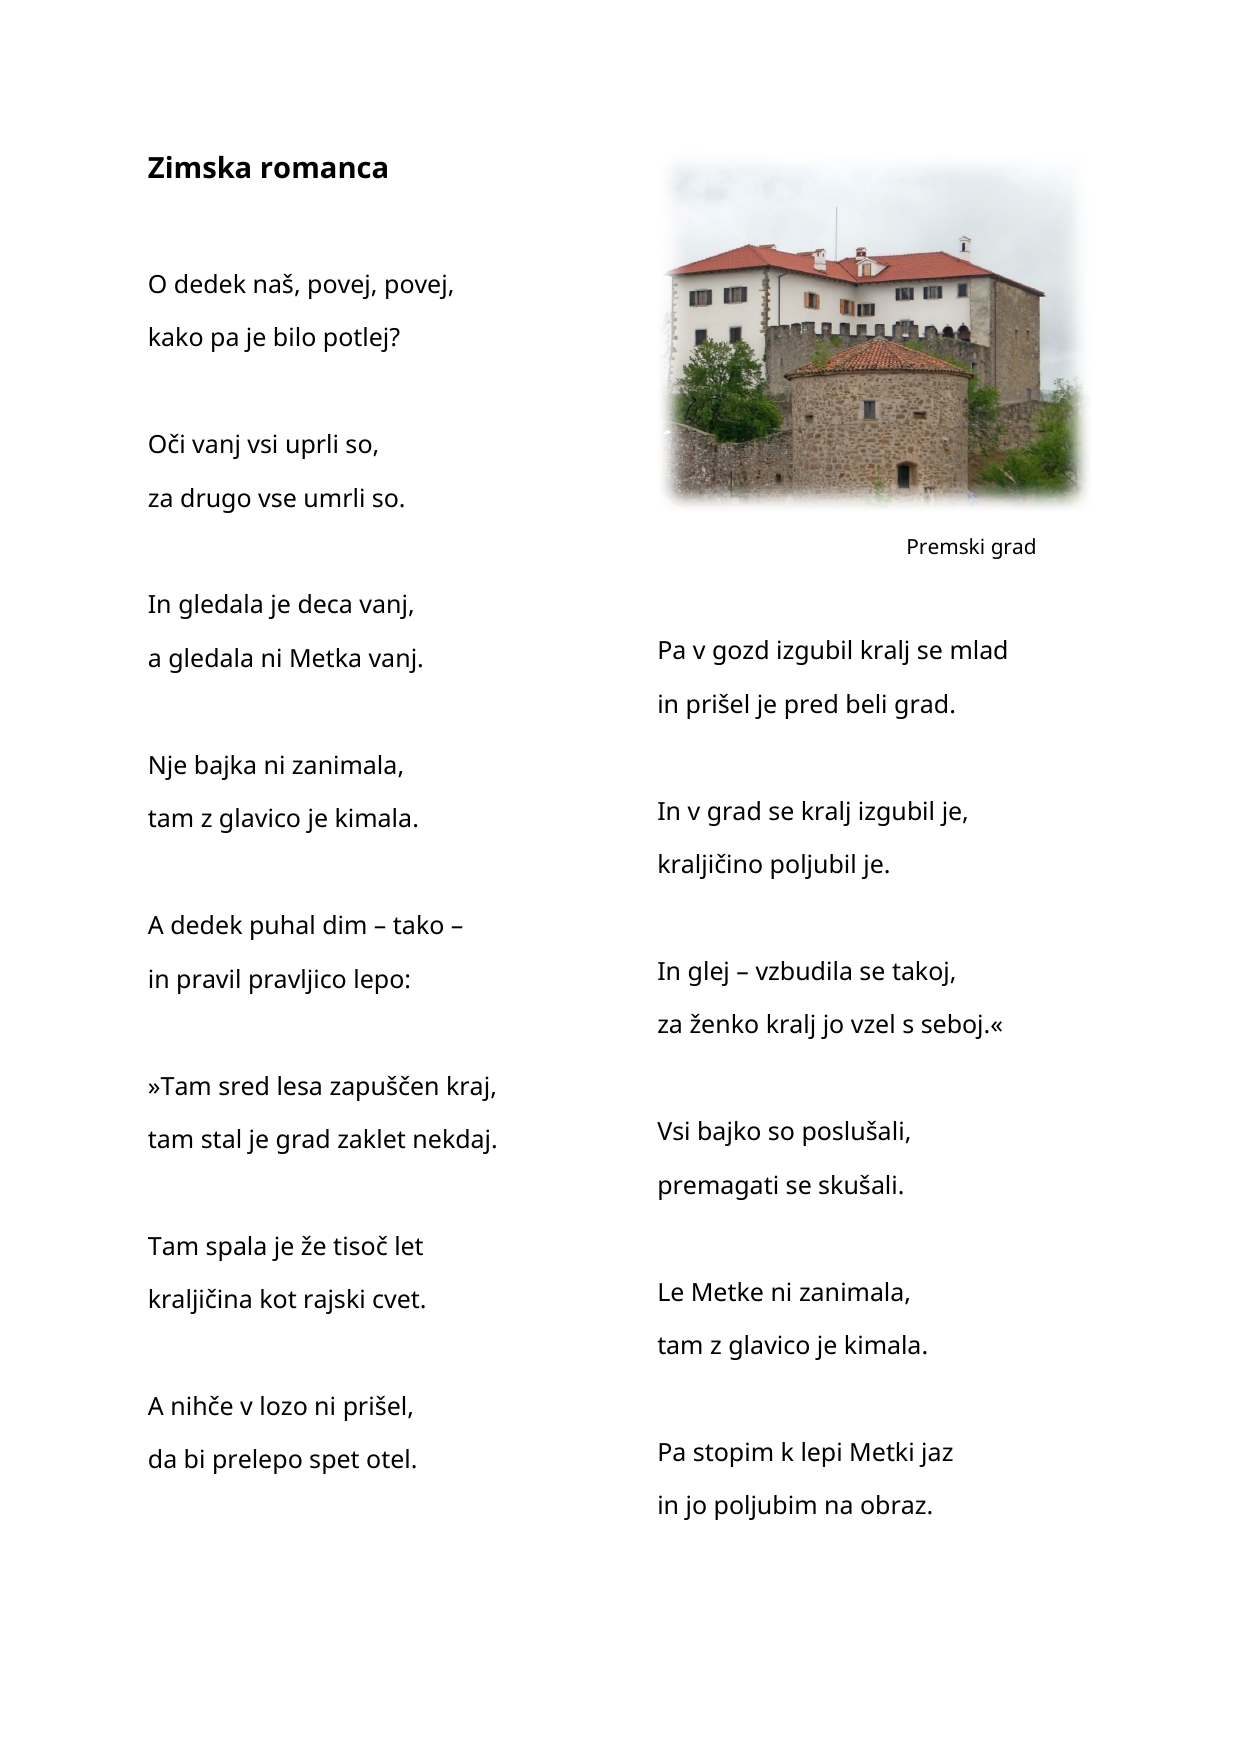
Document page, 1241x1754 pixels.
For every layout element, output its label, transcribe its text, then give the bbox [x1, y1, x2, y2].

text in jo poljubim na obraz. [657, 1488, 1093, 1522]
text A dedek puhal dim – tako – [148, 908, 583, 942]
text kraljičina kot rajski cvet. [148, 1282, 583, 1316]
text in pravil pravljico lepo: [148, 961, 583, 995]
text premagati se skušali. [657, 1167, 1093, 1201]
text kako pa je bilo potlej? [148, 320, 583, 354]
text Pa v gozd izgubil kralj se mlad [657, 633, 1093, 667]
text in prišel je pred beli grad. [657, 686, 1093, 720]
text Le Metke ni zanimala, [657, 1274, 1093, 1308]
text In v grad se kralj izgubil je, [657, 793, 1093, 827]
text za drugo vse umrli so. [148, 480, 583, 514]
text In gledala je deca vanj, [148, 587, 583, 621]
text tam stal je grad zaklet nekdaj. [148, 1122, 583, 1156]
text A nihče v lozo ni prišel, [148, 1389, 583, 1423]
text za ženko kralj jo vzel s seboj.« [657, 1007, 1093, 1041]
text tam z glavico je kimala. [657, 1328, 1093, 1362]
text Pa stopim k lepi Metki jaz [657, 1434, 1093, 1468]
text kraljičino poljubil je. [657, 847, 1093, 881]
text In glej – vzbudila se takoj, [657, 953, 1093, 988]
text Zimska romanca [148, 148, 583, 187]
text O dedek naš, povej, povej, [148, 267, 583, 301]
text da bi prelepo spet otel. [148, 1442, 583, 1476]
text »Tam sred lesa zapuščen kraj, [148, 1068, 583, 1102]
text a gledala ni Metka vanj. [148, 641, 583, 675]
text Tam spala je že tisoč let [148, 1228, 583, 1262]
picture [685, 176, 1064, 484]
text Oči vanj vsi uprli so, [148, 427, 583, 461]
text Nje bajka ni zanimala, [148, 747, 583, 782]
text Vsi bajko so poslušali, [657, 1114, 1093, 1148]
text tam z glavico je kimala. [148, 801, 583, 835]
text Premski grad [657, 532, 1093, 561]
